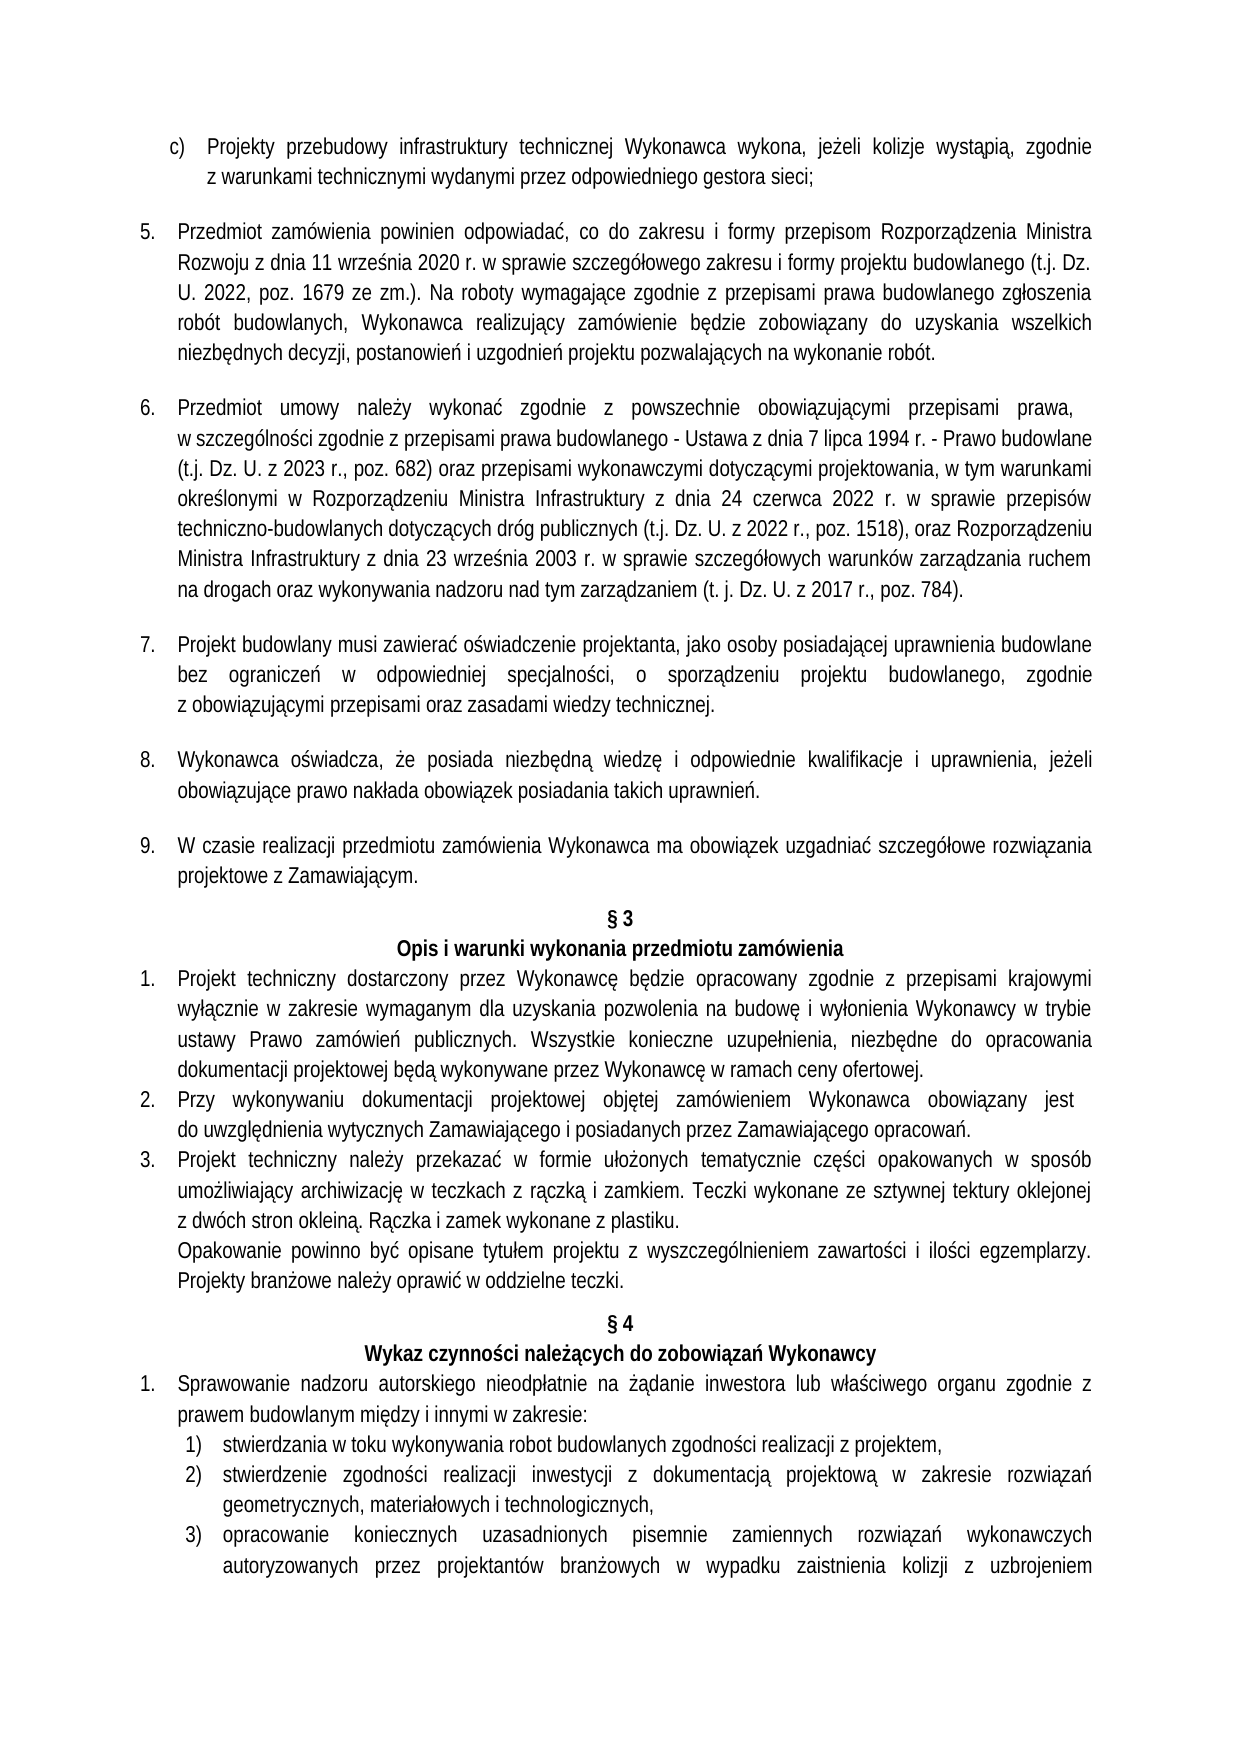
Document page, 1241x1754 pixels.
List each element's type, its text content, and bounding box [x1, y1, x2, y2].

list Przy wykonywaniu dokumentacji projektowej objętej zamówieniem Wykonawca obowiązany jest do uwzględnienia wytycznych Zamawiającego i posiadanych przez Zamawiającego opracowań. [140, 1086, 1092, 1143]
list Wykonawca oświadcza, że posiada niezbędną wiedzę i odpowiednie kwalifikacje i uprawnienia, jeżeli obowiązujące prawo nakłada obowiązek posiadania takich uprawnień. [140, 746, 1092, 803]
list Sprawowanie nadzoru autorskiego nieodpłatnie na żądanie inwestora lub właściwego organu zgodnie z prawem budowlanym między i innymi w zakresie: [140, 1370, 1092, 1427]
list stwierdzania w toku wykonywania robot budowlanych zgodności realizacji z projektem, [185, 1431, 1092, 1457]
list W czasie realizacji przedmiotu zamówienia Wykonawca ma obowiązek uzgadniać szczegółowe rozwiązania projektowe z Zamawiającym. [140, 832, 1092, 888]
list Projekt techniczny dostarczony przez Wykonawcę będzie opracowany zgodnie z przepisami krajowymi wyłącznie w zakresie wymaganym dla uzyskania pozwolenia na budowę i wyłonienia Wykonawcy w trybie ustawy Prawo zamówień publicznych. Wszystkie konieczne uzupełnienia, niezbędne do opracowania dokumentacji projektowej będą wykonywane przez Wykonawcę w ramach ceny ofertowej. [140, 965, 1092, 1082]
text Wykaz czynności należących do zobowiązań Wykonawcy [148, 1340, 1092, 1367]
text § 3 [148, 905, 1092, 931]
list Projekt techniczny należy przekazać w formie ułożonych tematycznie części opakowanych w sposób umożliwiający archiwizację w teczkach z rączką i zamkiem. Teczki wykonane ze sztywnej tektury oklejonej z dwóch stron okleiną. Rączka i zamek wykonane z plastiku. [140, 1146, 1092, 1233]
list Przedmiot umowy należy wykonać zgodnie z powszechnie obowiązującymi przepisami prawa, w szczególności zgodnie z przepisami prawa budowlanego - Ustawa z dnia 7 lipca 1994 r. - Prawo budowlane (t.j. Dz. U. z 2023 r., poz. 682) oraz przepisami wykonawczymi dotyczącymi projektowania, w tym warunkami określonymi w Rozporządzeniu Ministra Infrastruktury z dnia 24 czerwca 2022 r. w sprawie przepisów techniczno-budowlanych dotyczących dróg publicznych (t.j. Dz. U. z 2022 r., poz. 1518), oraz Rozporządzeniu Ministra Infrastruktury z dnia 23 września 2003 r. w sprawie szczegółowych warunków zarządzania ruchem na drogach oraz wykonywania nadzoru nad tym zarządzaniem (t. j. Dz. U. z 2017 r., poz. 784). [140, 394, 1092, 602]
list stwierdzenie zgodności realizacji inwestycji z dokumentacją projektową w zakresie rozwiązań geometrycznych, materiałowych i technologicznych, [185, 1461, 1092, 1518]
list Projekty przebudowy infrastruktury technicznej Wykonawca wykona, jeżeli kolizje wystąpią, zgodnie z warunkami technicznymi wydanymi przez odpowiedniego gestora sieci; [169, 133, 1092, 189]
text Opakowanie powinno być opisane tytułem projektu z wyszczególnieniem zawartości i ilości egzemplarzy. Projekty branżowe należy oprawić w oddzielne teczki. [177, 1237, 1092, 1294]
list Projekt budowlany musi zawierać oświadczenie projektanta, jako osoby posiadającej uprawnienia budowlane bez ograniczeń w odpowiedniej specjalności, o sporządzeniu projektu budowlanego, zgodnie z obowiązującymi przepisami oraz zasadami wiedzy technicznej. [140, 631, 1092, 718]
text § 4 [148, 1310, 1092, 1336]
text Opis i warunki wykonania przedmiotu zamówienia [148, 935, 1092, 961]
list Przedmiot zamówienia powinien odpowiadać, co do zakresu i formy przepisom Rozporządzenia Ministra Rozwoju z dnia 11 września 2020 r. w sprawie szczegółowego zakresu i formy projektu budowlanego (t.j. Dz. U. 2022, poz. 1679 ze zm.). Na roboty wymagające zgodnie z przepisami prawa budowlanego zgłoszenia robót budowlanych, Wykonawca realizujący zamówienie będzie zobowiązany do uzyskania wszelkich niezbędnych decyzji, postanowień i uzgodnień projektu pozwalających na wykonanie robót. [140, 218, 1092, 366]
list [185, 1521, 1092, 1578]
